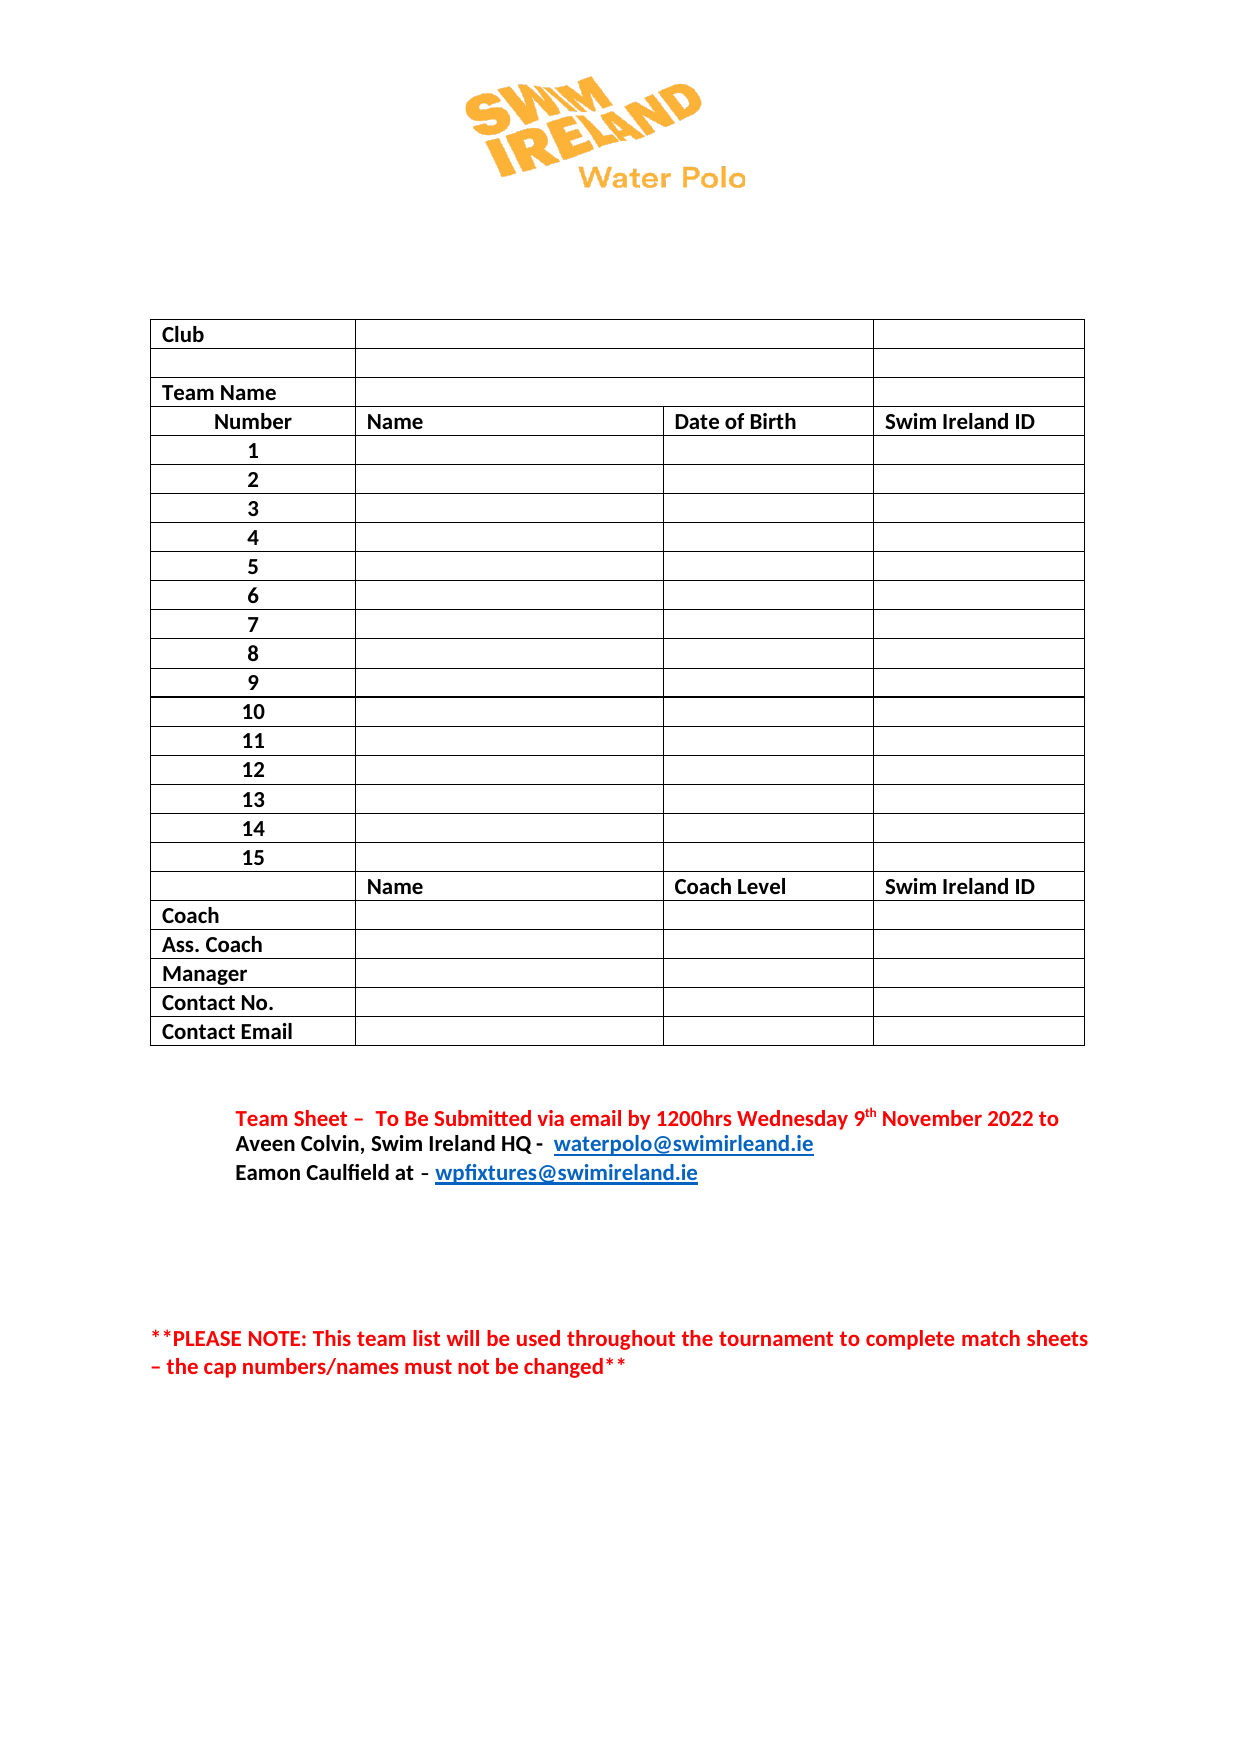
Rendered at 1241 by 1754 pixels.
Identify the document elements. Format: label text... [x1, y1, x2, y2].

table_cell 10 [151, 698, 355, 726]
table_cell Contact No. [151, 988, 355, 1016]
table_cell Team Name [151, 378, 355, 406]
table_cell [664, 843, 873, 871]
table_cell [356, 610, 663, 638]
table_cell [874, 581, 1084, 609]
text Aveen Colvin, Swim Ireland HQ - waterpolo@swimirleand.ie [235, 1132, 1090, 1157]
table_cell [874, 523, 1084, 551]
table_cell [356, 436, 663, 464]
table_cell [151, 349, 355, 377]
table_cell [356, 639, 663, 667]
table_cell 14 [151, 814, 355, 842]
table_cell [356, 988, 663, 1016]
table_cell [664, 494, 873, 522]
table_cell [874, 930, 1084, 958]
table_cell [356, 727, 663, 754]
table_cell [664, 727, 873, 754]
table_cell Date of Birth [664, 407, 873, 435]
table_cell [874, 785, 1084, 813]
table_cell [874, 901, 1084, 929]
table_cell [874, 349, 1084, 377]
table_cell Name [356, 872, 663, 900]
table_cell [356, 378, 873, 406]
table_cell [356, 959, 663, 987]
table_cell [356, 494, 663, 522]
table_cell [356, 814, 663, 842]
table_cell [874, 843, 1084, 871]
table_cell [356, 843, 663, 871]
picture [465, 76, 746, 188]
table_header [356, 320, 873, 348]
table_cell [664, 901, 873, 929]
table_cell [874, 1017, 1084, 1045]
table_cell [874, 639, 1084, 667]
table_cell Contact Email [151, 1017, 355, 1045]
table_cell [874, 378, 1084, 406]
table_header Club [151, 320, 355, 348]
table_cell [664, 814, 873, 842]
table_cell 5 [151, 552, 355, 580]
table_cell [874, 669, 1084, 696]
table_cell 15 [151, 843, 355, 871]
table_cell [874, 959, 1084, 987]
table_cell [664, 669, 873, 696]
table_cell [356, 756, 663, 784]
table_cell 1 [151, 436, 355, 464]
table_cell [874, 756, 1084, 784]
table_cell [356, 552, 663, 580]
table_cell [356, 349, 873, 377]
table_cell 6 [151, 581, 355, 609]
table_cell [356, 581, 663, 609]
table_cell [664, 930, 873, 958]
table_cell [664, 785, 873, 813]
table_cell 11 [151, 727, 355, 754]
table_cell [874, 988, 1084, 1016]
table_cell [874, 465, 1084, 493]
table_cell 13 [151, 785, 355, 813]
table_cell Number [151, 407, 355, 435]
table_cell [664, 523, 873, 551]
table_cell [356, 669, 663, 696]
table_cell [664, 552, 873, 580]
table_cell [664, 639, 873, 667]
table_cell 3 [151, 494, 355, 522]
table_cell [664, 465, 873, 493]
table_cell [356, 523, 663, 551]
table_cell 12 [151, 756, 355, 784]
table_cell 8 [151, 639, 355, 667]
table_cell [151, 872, 355, 900]
table_cell Name [356, 407, 663, 435]
table_cell [664, 988, 873, 1016]
table_header [874, 320, 1084, 348]
table_cell 2 [151, 465, 355, 493]
table_cell Coach [151, 901, 355, 929]
table_cell [874, 552, 1084, 580]
table_cell Coach Level [664, 872, 873, 900]
table_cell [356, 1017, 663, 1045]
table_cell [664, 581, 873, 609]
list Eamon Caulfield at - wpfixtures@swimireland.ie [225, 1157, 1090, 1186]
table_cell [664, 756, 873, 784]
text **PLEASE NOTE: This team list will be used throughout the tournament to complete match sheets – the cap numbers/names must not be changed** [150, 1324, 1090, 1380]
table_cell [664, 698, 873, 726]
table_cell [664, 1017, 873, 1045]
table_cell [664, 959, 873, 987]
table_cell [664, 436, 873, 464]
table_cell Manager [151, 959, 355, 987]
table_cell [874, 727, 1084, 754]
table_cell Ass. Coach [151, 930, 355, 958]
table_cell [664, 610, 873, 638]
table_cell [356, 901, 663, 929]
table_cell 9 [151, 669, 355, 696]
text Team Sheet – To Be Submitted via email by 1200hrs Wednesday 9th November 2022 to [235, 1107, 1090, 1132]
table_cell [356, 465, 663, 493]
table_cell [356, 930, 663, 958]
table_cell 4 [151, 523, 355, 551]
table_cell [356, 785, 663, 813]
table_cell [356, 698, 663, 726]
table_cell Swim Ireland ID [874, 407, 1084, 435]
table_cell [874, 698, 1084, 726]
table_cell [874, 814, 1084, 842]
table_cell Swim Ireland ID [874, 872, 1084, 900]
table_cell [874, 610, 1084, 638]
table_cell [874, 494, 1084, 522]
table_cell [874, 436, 1084, 464]
table_cell 7 [151, 610, 355, 638]
